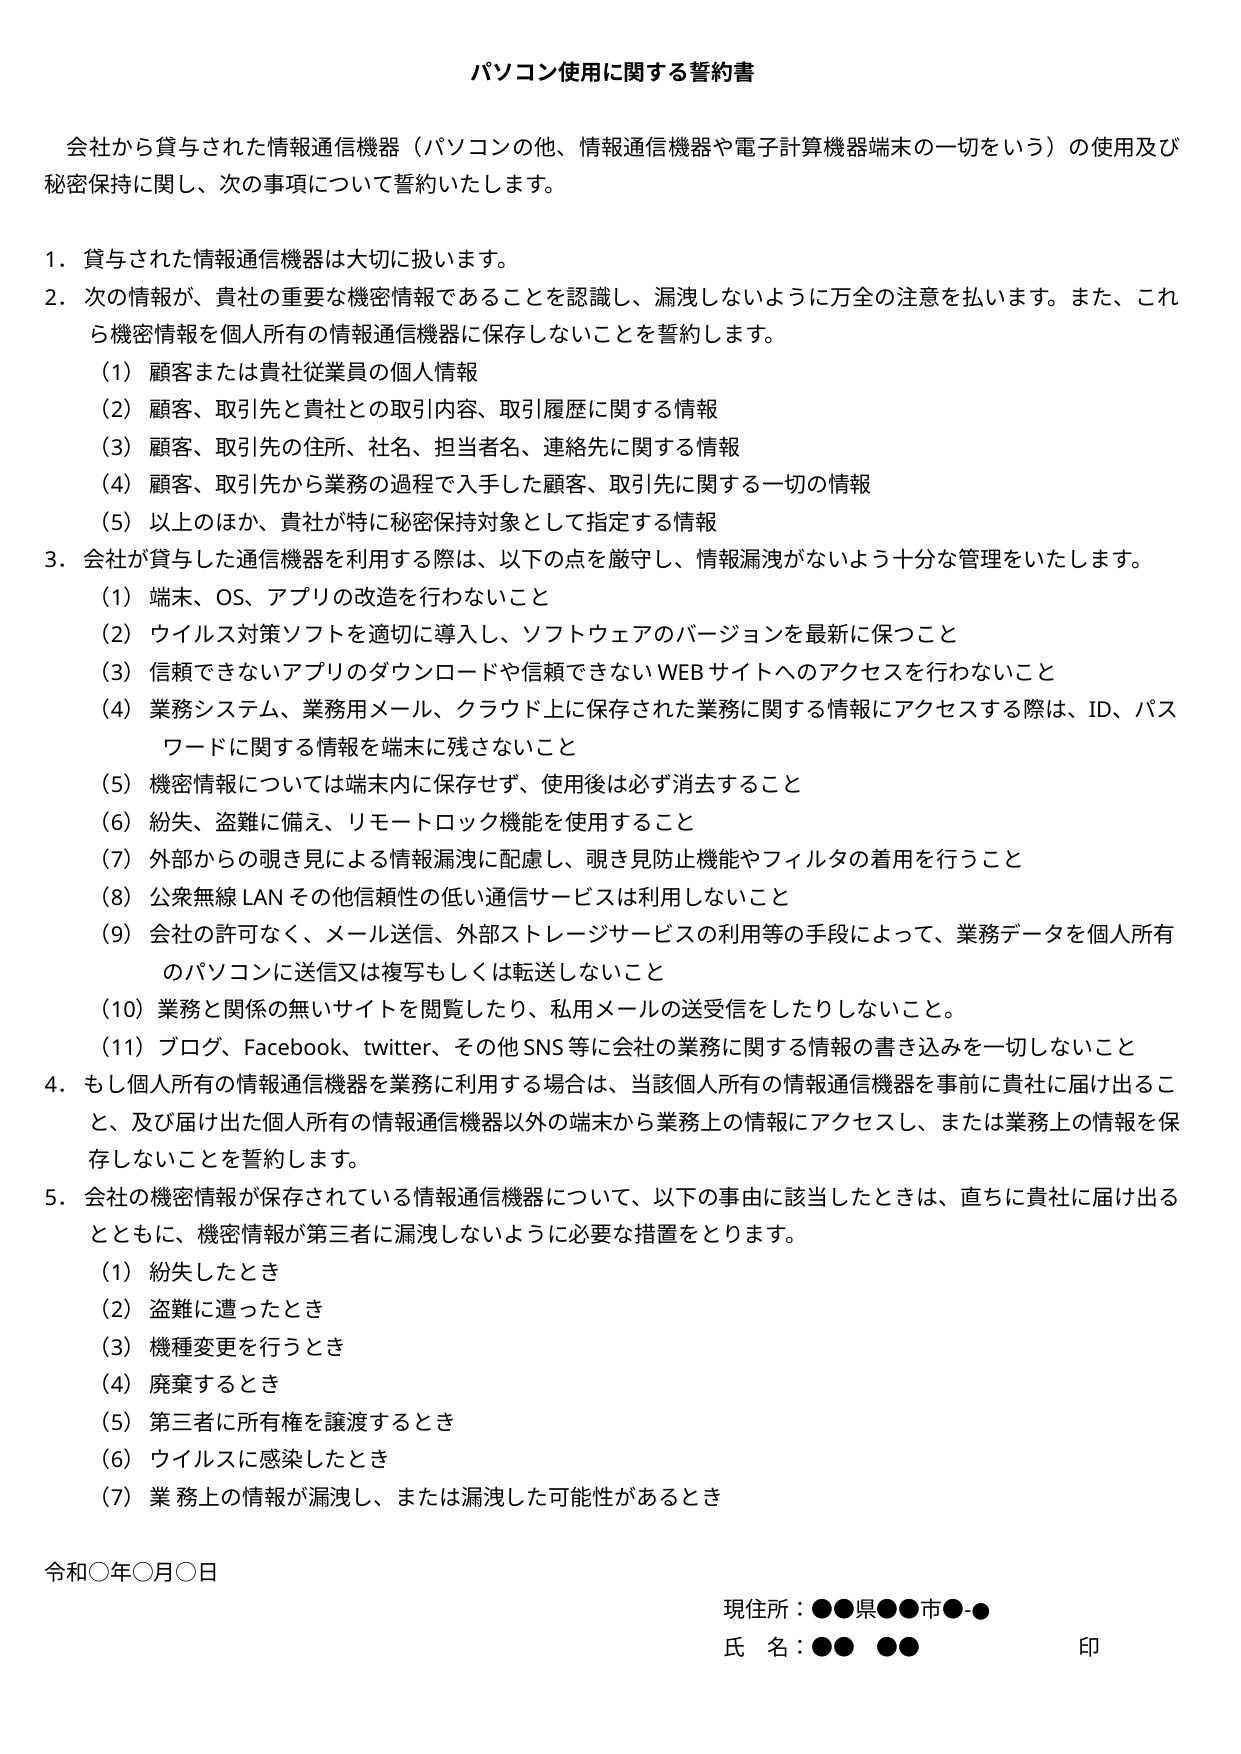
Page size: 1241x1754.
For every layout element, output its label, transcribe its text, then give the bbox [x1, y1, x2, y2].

text （3） 機種変更を行うとき [89, 1327, 1181, 1364]
text （1） 端末、OS、アプリの改造を行わないこと [89, 577, 1181, 614]
text 会社から貸与された情報通信機器（パソコンの他、情報通信機器や電子計算機器端末の一切をいう）の使用及び秘密保持に関し、次の事項について誓約いたします。 [44, 127, 1181, 202]
text （4） 業務システム、業務用メール、クラウド上に保存された業務に関する情報にアクセスする際は、ID、パスワードに関する情報を端末に残さないこと [89, 689, 1181, 764]
text （6） 紛失、盗難に備え、リモートロック機能を使用すること [89, 802, 1181, 839]
text （3） 顧客、取引先の住所、社名、担当者名、連絡先に関する情報 [89, 427, 1181, 464]
text （7） 業 務上の情報が漏洩し、または漏洩した可能性があるとき [89, 1477, 1181, 1514]
text （8） 公衆無線LANその他信頼性の低い通信サービスは利用しないこと [89, 877, 1181, 914]
text 1． 貸与された情報通信機器は大切に扱います。 [44, 239, 1181, 277]
text （5） 機密情報については端末内に保存せず、使用後は必ず消去すること [89, 764, 1181, 802]
text 現住所：●●県●●市●-● [723, 1589, 1181, 1627]
text （3） 信頼できないアプリのダウンロードや信頼できないWEBサイトへのアクセスを行わないこと [89, 652, 1181, 689]
text （6） ウイルスに感染したとき [89, 1439, 1181, 1477]
text （2） ウイルス対策ソフトを適切に導入し、ソフトウェアのバージョンを最新に保つこと [89, 614, 1181, 652]
text 5． 会社の機密情報が保存されている情報通信機器について、以下の事由に該当したときは、直ちに貴社に届け出るとともに、機密情報が第三者に漏洩しないように必要な措置をとります。 [44, 1177, 1181, 1252]
text （7） 外部からの覗き見による情報漏洩に配慮し、覗き見防止機能やフィルタの着用を行うこと [89, 839, 1181, 877]
text （2） 顧客、取引先と貴社との取引内容、取引履歴に関する情報 [89, 389, 1181, 427]
text 3． 会社が貸与した通信機器を利用する際は、以下の点を厳守し、情報漏洩がないよう十分な管理をいたします。 [44, 539, 1181, 577]
text （4） 顧客、取引先から業務の過程で入手した顧客、取引先に関する一切の情報 [89, 464, 1181, 502]
text 令和○年○月○日 [44, 1552, 1181, 1589]
text （5） 以上のほか、貴社が特に秘密保持対象として指定する情報 [89, 502, 1181, 539]
text 氏 名：●● ●● 印 [723, 1627, 1181, 1664]
text （5） 第三者に所有権を譲渡するとき [89, 1402, 1181, 1439]
text （11）ブログ、Facebook、twitter、その他SNS等に会社の業務に関する情報の書き込みを一切しないこと [89, 1027, 1181, 1064]
text 2． 次の情報が、貴社の重要な機密情報であることを認識し、漏洩しないように万全の注意を払います。また、これら機密情報を個人所有の情報通信機器に保存しないことを誓約します。 [44, 277, 1181, 352]
text （1） 紛失したとき [89, 1252, 1181, 1289]
text 4． もし個人所有の情報通信機器を業務に利用する場合は、当該個人所有の情報通信機器を事前に貴社に届け出ること、及び届け出た個人所有の情報通信機器以外の端末から業務上の情報にアクセスし、または業務上の情報を保存しないことを誓約します。 [44, 1064, 1181, 1177]
text （10）業務と関係の無いサイトを閲覧したり、私用メールの送受信をしたりしないこと。 [89, 989, 1181, 1027]
text パソコン使用に関する誓約書 [44, 52, 1181, 89]
text （2） 盗難に遭ったとき [89, 1289, 1181, 1327]
text （9） 会社の許可なく、メール送信、外部ストレージサービスの利用等の手段によって、業務データを個人所有のパソコンに送信又は複写もしくは転送しないこと [89, 914, 1181, 989]
text （4） 廃棄するとき [89, 1364, 1181, 1402]
text （1） 顧客または貴社従業員の個人情報 [89, 352, 1181, 389]
